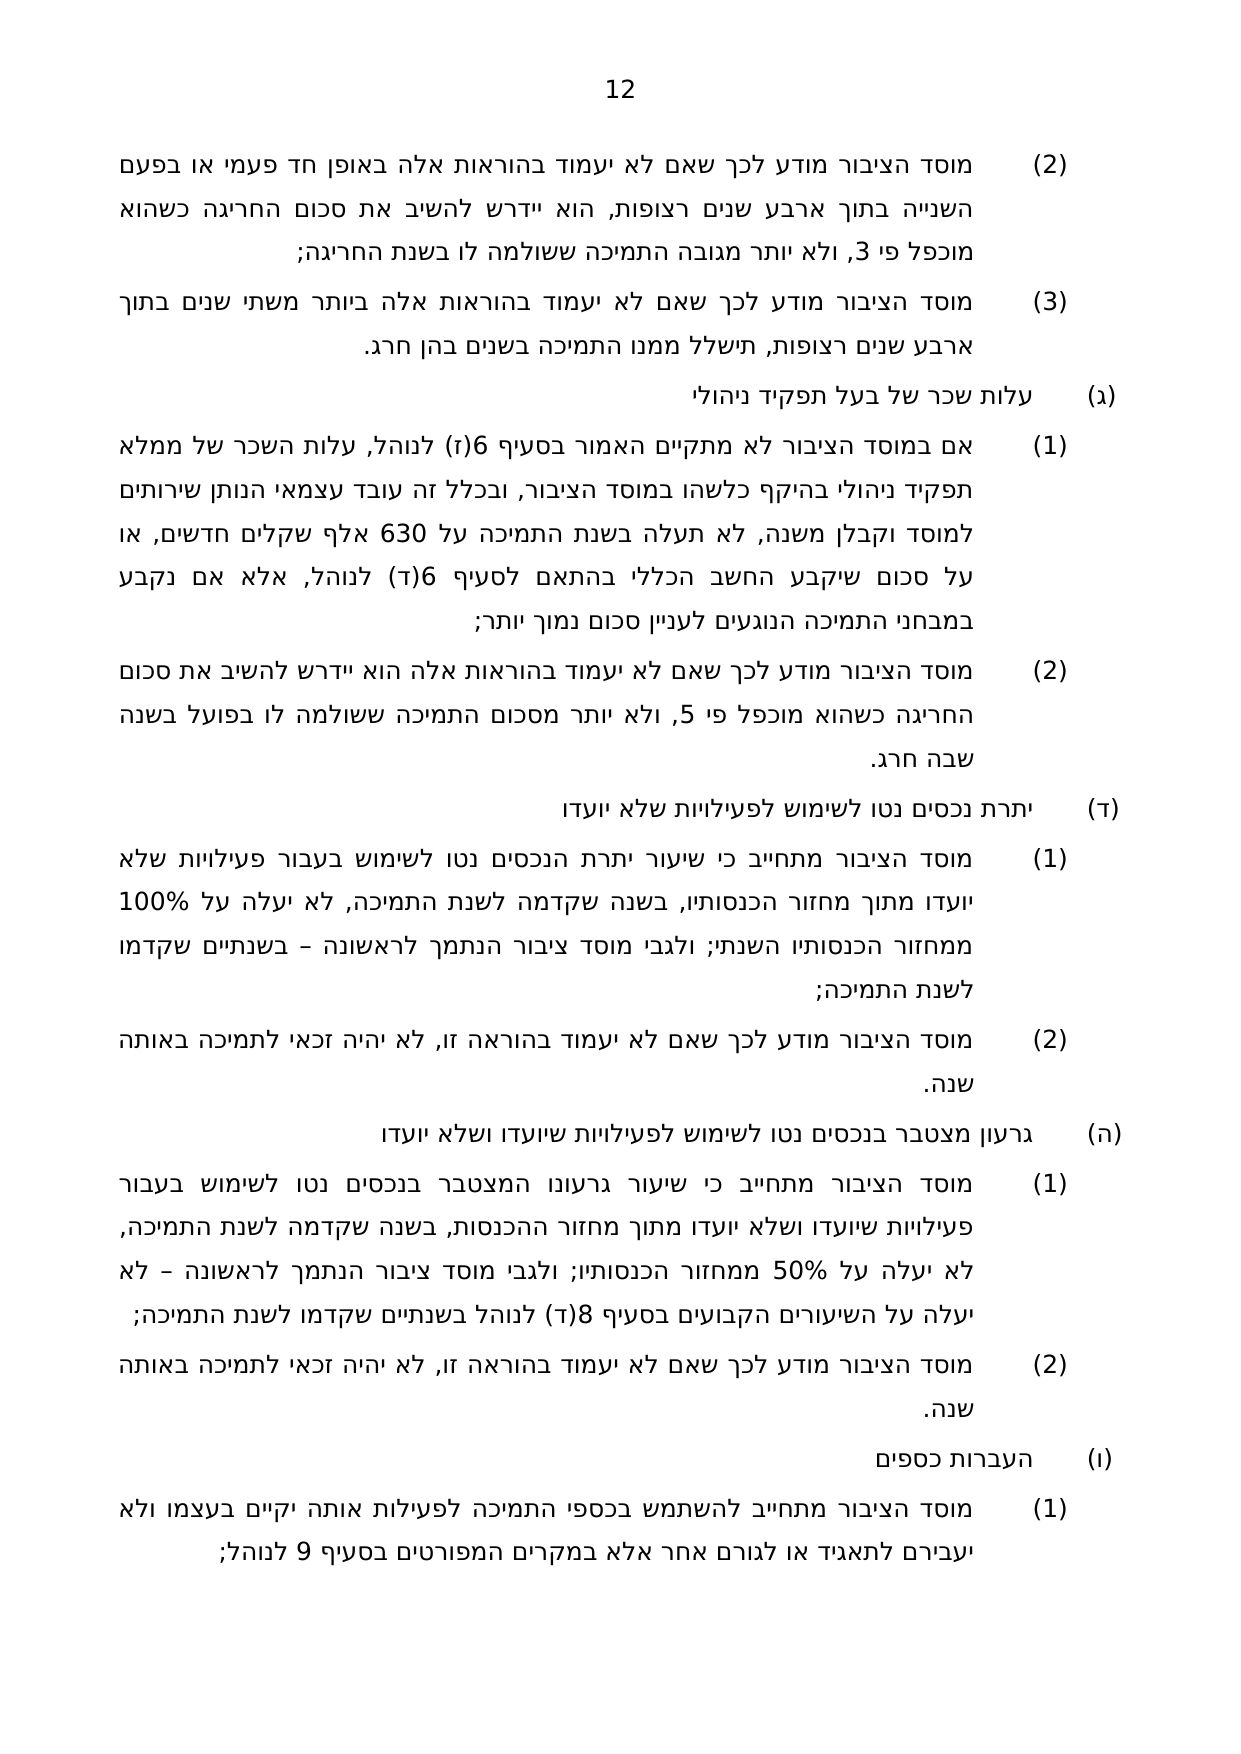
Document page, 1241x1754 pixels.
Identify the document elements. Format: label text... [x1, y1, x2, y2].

list מוסד הציבור מתחייב להשתמש בכספי התמיכה לפעילות אותה יקיים בעצמו ולא יעבירם לתאגיד או לגורם אחר אלא במקרים המפורטים בסעיף 9 לנוהל; [118, 1494, 1032, 1567]
list גרעון מצטבר בנכסים נטו לשימוש לפעילויות שיועדו ושלא יועדו [118, 1119, 1087, 1148]
list עלות שכר של בעל תפקיד ניהולי [118, 381, 1087, 410]
list יתרת נכסים נטו לשימוש לפעילויות שלא יועדו [118, 794, 1087, 823]
list העברות כספים [118, 1444, 1087, 1473]
list מוסד הציבור מודע לכך שאם לא יעמוד בהוראות אלה ביותר משתי שנים בתוך ארבע שנים רצופות, תישלל ממנו התמיכה בשנים בהן חרג. [118, 287, 1032, 360]
list מוסד הציבור מודע לכך שאם לא יעמוד בהוראה זו, לא יהיה זכאי לתמיכה באותה שנה. [118, 1025, 1032, 1098]
list אם במוסד הציבור לא מתקיים האמור בסעיף 6(ז) לנוהל, עלות השכר של ממלא תפקיד ניהולי בהיקף כלשהו במוסד הציבור, ובכלל זה עובד עצמאי הנותן שירותים למוסד וקבלן משנה, לא תעלה בשנת התמיכה על 630 אלף שקלים חדשים, או על סכום שיקבע החשב הכללי בהתאם לסעיף 6(ד) לנוהל, אלא אם נקבע במבחני התמיכה הנוגעים לעניין סכום נמוך יותר; [118, 431, 1032, 635]
list מוסד הציבור מתחייב כי שיעור יתרת הנכסים נטו לשימוש בעבור פעילויות שלא יועדו מתוך מחזור הכנסותיו, בשנה שקדמה לשנת התמיכה, לא יעלה על 100% ממחזור הכנסותיו השנתי; ולגבי מוסד ציבור הנתמך לראשונה – בשנתיים שקדמו לשנת התמיכה; [118, 844, 1032, 1004]
list מוסד הציבור מודע לכך שאם לא יעמוד בהוראות אלה הוא יידרש להשיב את סכום החריגה כשהוא מוכפל פי 5, ולא יותר מסכום התמיכה ששולמה לו בפועל בשנה שבה חרג. [118, 656, 1032, 773]
list מוסד הציבור מתחייב כי שיעור גרעונו המצטבר בנכסים נטו לשימוש בעבור פעילויות שיועדו ושלא יועדו מתוך מחזור ההכנסות, בשנה שקדמה לשנת התמיכה, לא יעלה על 50% ממחזור הכנסותיו; ולגבי מוסד ציבור הנתמך לראשונה – לא יעלה על השיעורים הקבועים בסעיף 8(ד) לנוהל בשנתיים שקדמו לשנת התמיכה; [118, 1169, 1032, 1329]
list מוסד הציבור מודע לכך שאם לא יעמוד בהוראות אלה באופן חד פעמי או בפעם השנייה בתוך ארבע שנים רצופות, הוא יידרש להשיב את סכום החריגה כשהוא מוכפל פי 3, ולא יותר מגובה התמיכה ששולמה לו בשנת החריגה; [118, 150, 1032, 267]
list מוסד הציבור מודע לכך שאם לא יעמוד בהוראה זו, לא יהיה זכאי לתמיכה באותה שנה. [118, 1350, 1032, 1423]
